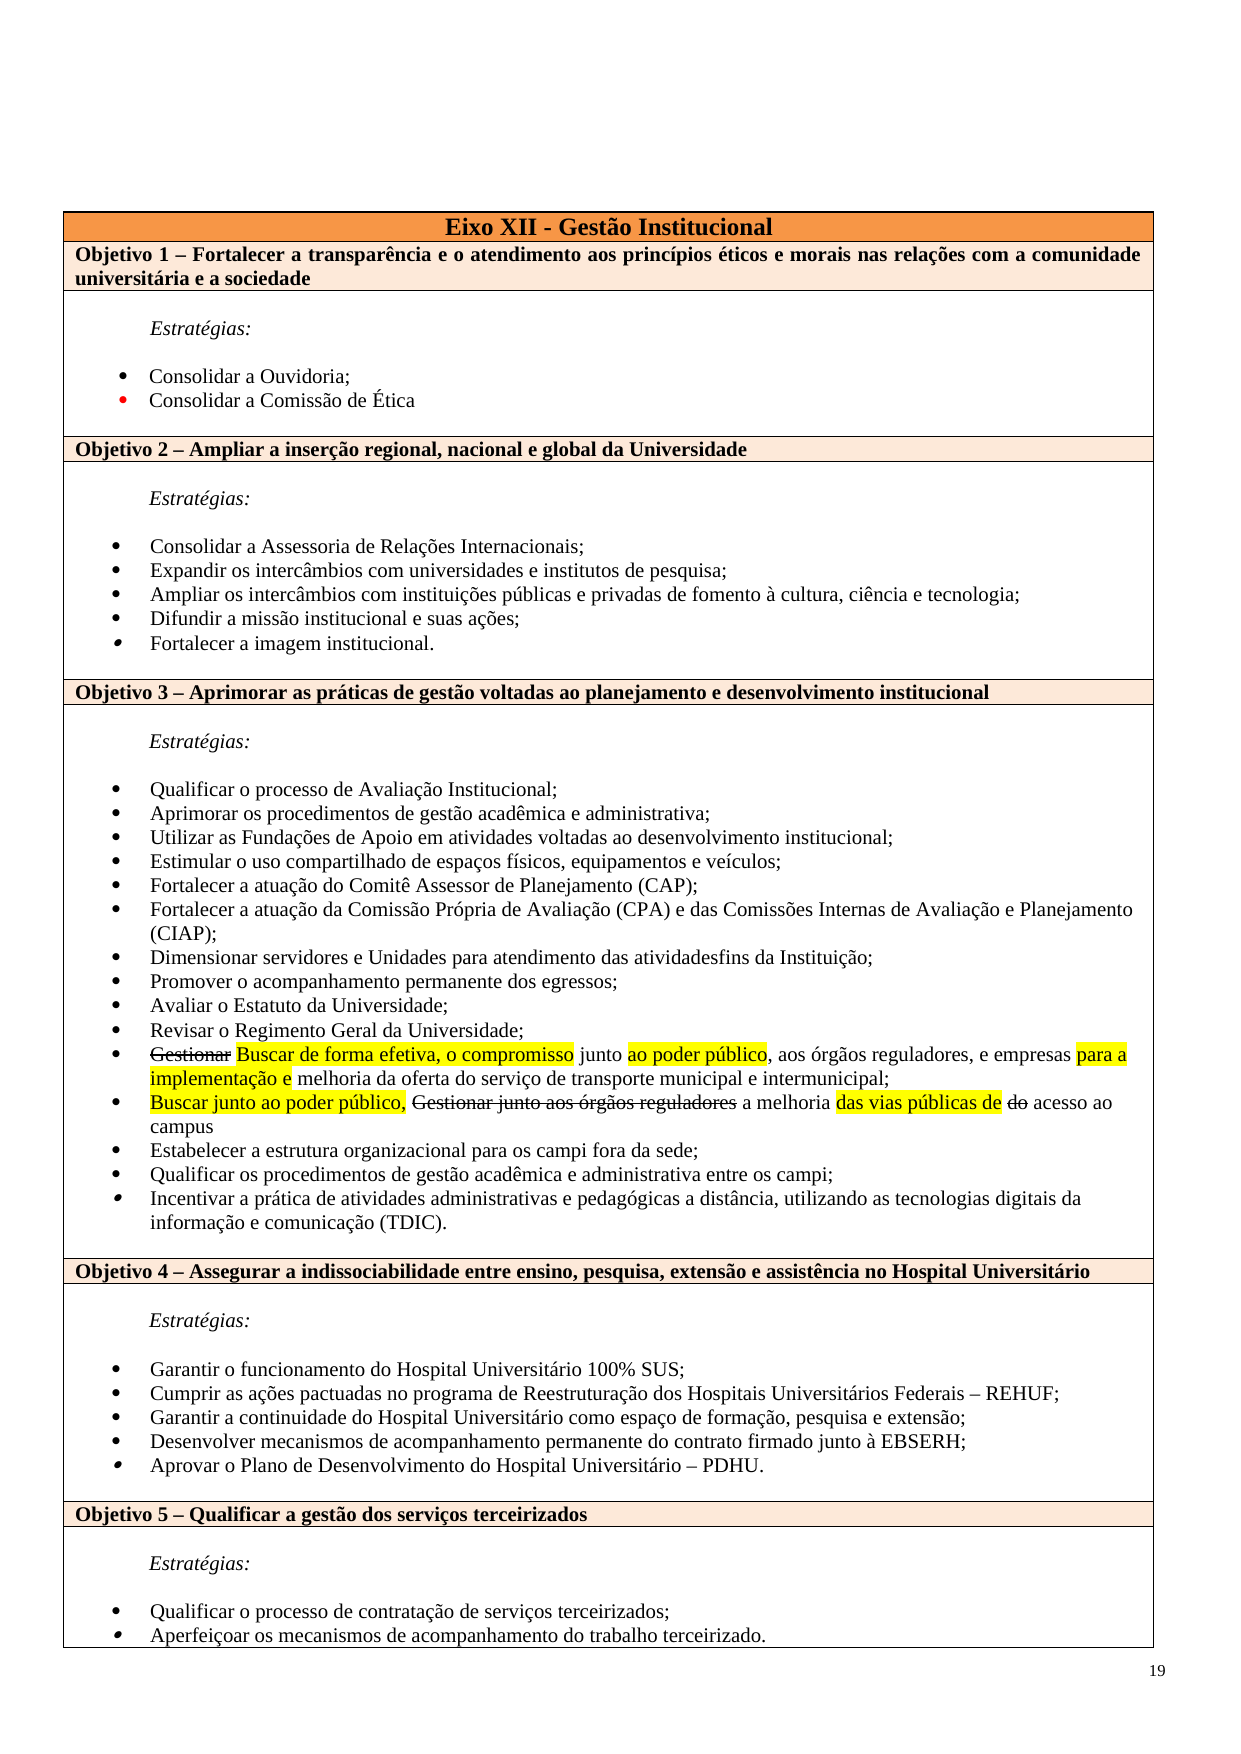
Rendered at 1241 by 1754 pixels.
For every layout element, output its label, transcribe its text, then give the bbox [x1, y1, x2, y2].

table_cell Estratégias: Consolidar a Ouvidoria; Consolidar a Comissão de Ética [64, 291, 1153, 436]
table_cell Objetivo 5 – Qualificar a gestão dos serviços terceirizados [64, 1502, 1153, 1526]
table_header Eixo XII - Gestão Institucional [64, 213, 1153, 241]
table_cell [64, 1527, 1153, 1647]
table_cell Objetivo 4 – Assegurar a indissociabilidade entre ensino, pesquisa, extensão e assistência no Hospital Universitário [64, 1259, 1153, 1283]
table_cell Estratégias: Consolidar a Assessoria de Relações Internacionais; Expandir os intercâmbios com universidades e institutos de pesquisa; Ampliar os intercâmbios com instituições públicas e privadas de fomento à cultura, ciência e tecnologia; Difundir a missão institucional e suas ações; Fortalecer a imagem institucional. [64, 462, 1153, 678]
table_cell Objetivo 1 – Fortalecer a transparência e o atendimento aos princípios éticos e morais nas relações com a comunidade universitária e a sociedade [64, 242, 1153, 290]
table_cell Estratégias: Garantir o funcionamento do Hospital Universitário 100% SUS; Cumprir as ações pactuadas no programa de Reestruturação dos Hospitais Universitários Federais – REHUF; Garantir a continuidade do Hospital Universitário como espaço de formação, pesquisa e extensão; Desenvolver mecanismos de acompanhamento permanente do contrato firmado junto à EBSERH; Aprovar o Plano de Desenvolvimento do Hospital Universitário – PDHU. [64, 1284, 1153, 1501]
table_cell Objetivo 3 – Aprimorar as práticas de gestão voltadas ao planejamento e desenvolvimento institucional [64, 680, 1153, 704]
table_cell Objetivo 2 – Ampliar a inserção regional, nacional e global da Universidade [64, 437, 1153, 461]
table_cell Estratégias: Qualificar o processo de Avaliação Institucional; Aprimorar os procedimentos de gestão acadêmica e administrativa; Utilizar as Fundações de Apoio em atividades voltadas ao desenvolvimento institucional; Estimular o uso compartilhado de espaços físicos, equipamentos e veículos; Fortalecer a atuação do Comitê Assessor de Planejamento (CAP); Fortalecer a atuação da Comissão Própria de Avaliação (CPA) e das Comissões Internas de Avaliação e Planejamento (CIAP); Dimensionar servidores e Unidades para atendimento das atividadesfins da Instituição; Promover o acompanhamento permanente dos egressos; Avaliar o Estatuto da Universidade; Revisar o Regimento Geral da Universidade; Gestionar Buscar de forma efetiva, o compromisso junto ao poder público, aos órgãos reguladores, e empresas para a implementação e melhoria da oferta do serviço de transporte municipal e intermunicipal; Buscar junto ao poder público, Gestionar junto aos órgãos reguladores a melhoria das vias públicas de do acesso ao campus Estabelecer a estrutura organizacional para os campi fora da sede; Qualificar os procedimentos de gestão acadêmica e administrativa entre os campi; Incentivar a prática de atividades administrativas e pedagógicas a distância, utilizando as tecnologias digitais da informação e comunicação (TDIC). [64, 705, 1153, 1258]
